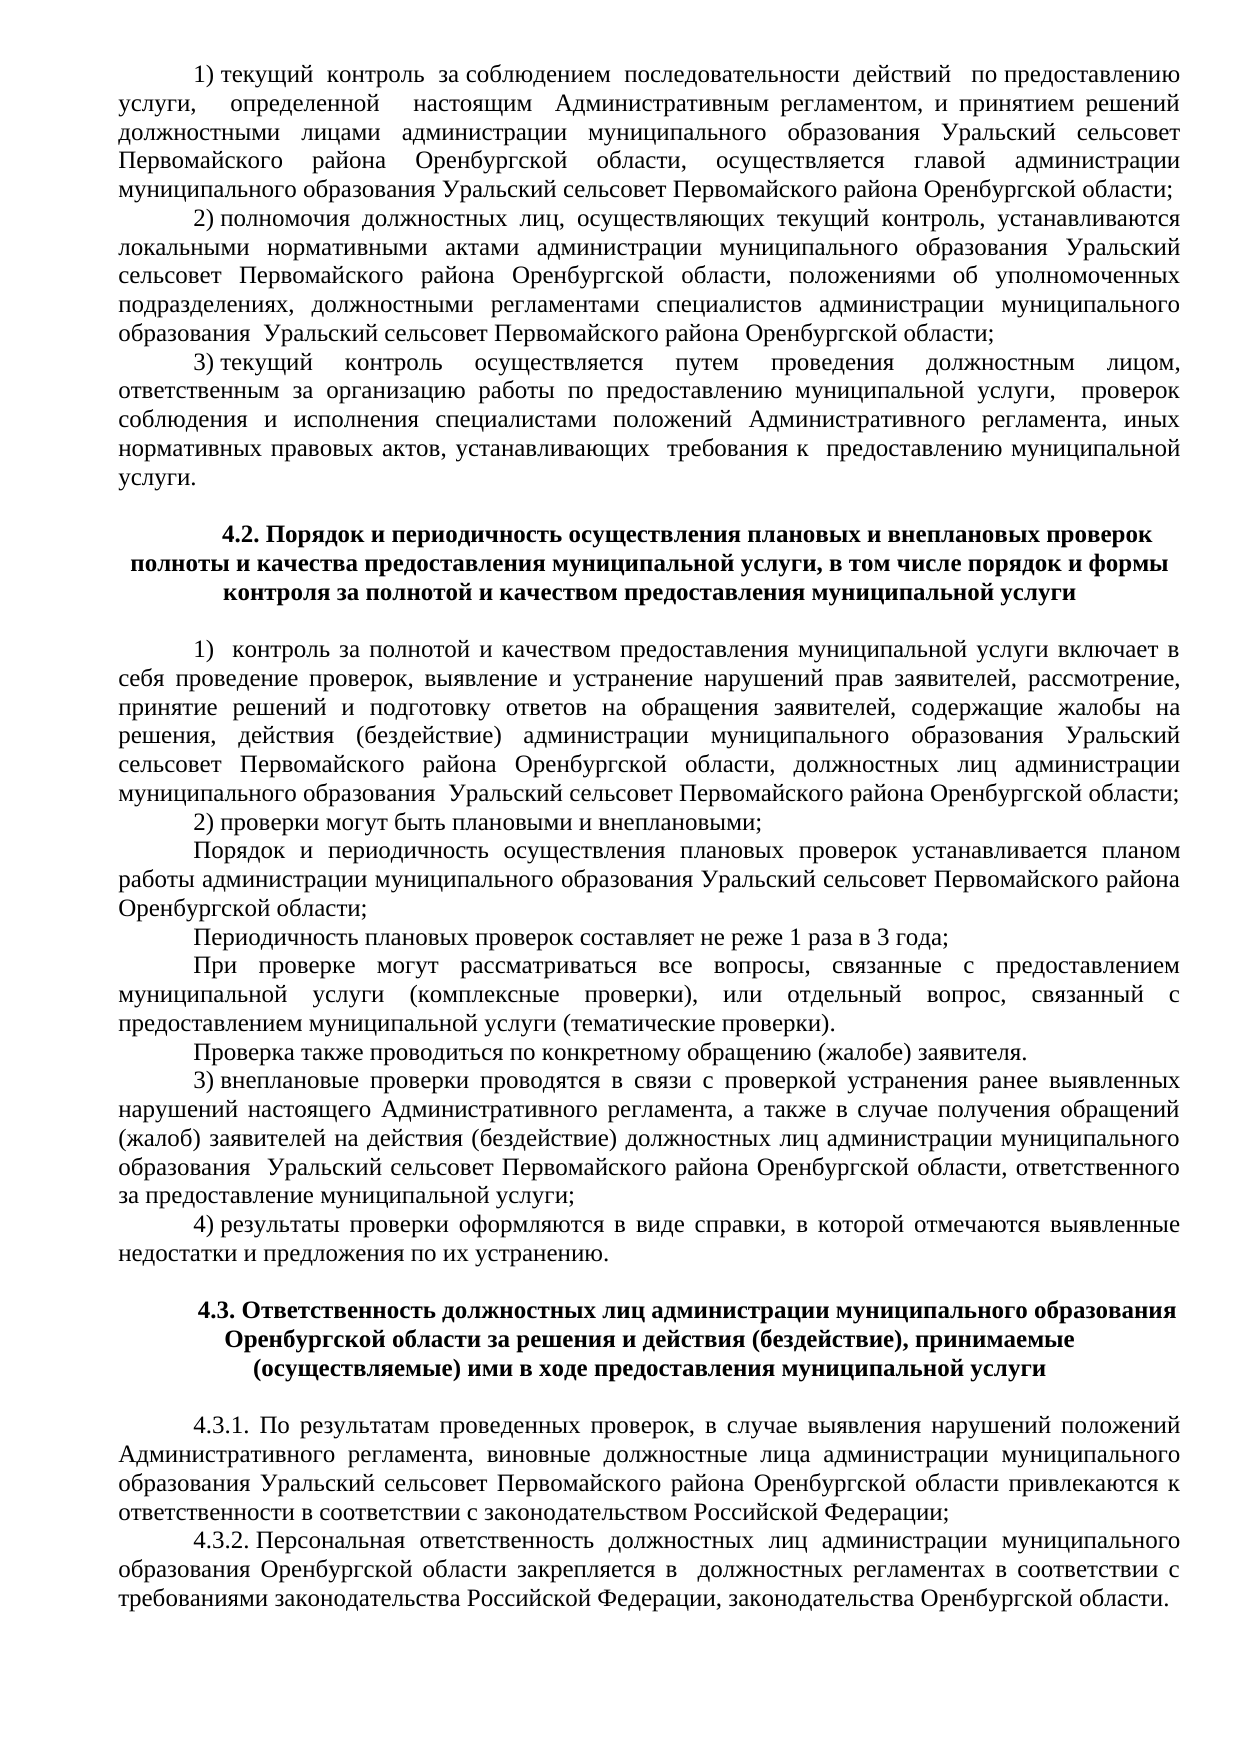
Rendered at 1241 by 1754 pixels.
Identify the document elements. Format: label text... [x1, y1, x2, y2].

text Порядок и периодичность осуществления плановых проверок устанавливается планом работы администрации муниципального образования Уральский сельсовет Первомайского района Оренбургской области; [118, 835, 1181, 922]
text Периодичность плановых проверок составляет не реже 1 раза в 3 года; [118, 922, 1181, 950]
text 4.3. Ответственность должностных лиц администрации муниципального образования Оренбургской области за решения и действия (бездействие), принимаемые (осуществляемые) ими в ходе предоставления муниципальной услуги [118, 1295, 1181, 1382]
text 4.3.2. Персональная ответственность должностных лиц администрации муниципального образования Оренбургской области закрепляется в должностных регламентах в соответствии с требованиями законодательства Российской Федерации, законодательства Оренбургской области. [118, 1525, 1181, 1612]
text При проверке могут рассматриваться все вопросы, связанные с предоставлением муниципальной услуги (комплексные проверки), или отдельный вопрос, связанный с предоставлением муниципальной услуги (тематические проверки). [118, 950, 1181, 1037]
text 3) внеплановые проверки проводятся в связи с проверкой устранения ранее выявленных нарушений настоящего Административного регламента, а также в случае получения обращений (жалоб) заявителей на действия (бездействие) должностных лиц администрации муниципального образования Уральский сельсовет Первомайского района Оренбургской области, ответственного за предоставление муниципальной услуги; [118, 1065, 1181, 1209]
text 4) результаты проверки оформляются в виде справки, в которой отмечаются выявленные недостатки и предложения по их устранению. [118, 1209, 1181, 1267]
text 2) полномочия должностных лиц, осуществляющих текущий контроль, устанавливаются локальными нормативными актами администрации муниципального образования Уральский сельсовет Первомайского района Оренбургской области, положениями об уполномоченных подразделениях, должностными регламентами специалистов администрации муниципального образования Уральский сельсовет Первомайского района Оренбургской области; [118, 203, 1181, 347]
text 1) текущий контроль за соблюдением последовательности действий по предоставлению услуги, определенной настоящим Административным регламентом, и принятием решений должностными лицами администрации муниципального образования Уральский сельсовет Первомайского района Оренбургской области, осуществляется главой администрации муниципального образования Уральский сельсовет Первомайского района Оренбургской области; [118, 59, 1181, 203]
text 1) контроль за полнотой и качеством предоставления муниципальной услуги включает в себя проведение проверок, выявление и устранение нарушений прав заявителей, рассмотрение, принятие решений и подготовку ответов на обращения заявителей, содержащие жалобы на решения, действия (бездействие) администрации муниципального образования Уральский сельсовет Первомайского района Оренбургской области, должностных лиц администрации муниципального образования Уральский сельсовет Первомайского района Оренбургской области; [118, 634, 1181, 807]
text 2) проверки могут быть плановыми и внеплановыми; [118, 807, 1181, 835]
text 4.2. Порядок и периодичность осуществления плановых и внеплановых проверок полноты и качества предоставления муниципальной услуги, в том числе порядок и формы контроля за полнотой и качеством предоставления муниципальной услуги [118, 519, 1181, 605]
text Проверка также проводиться по конкретному обращению (жалобе) заявителя. [118, 1037, 1181, 1065]
text 3) текущий контроль осуществляется путем проведения должностным лицом, ответственным за организацию работы по предоставлению муниципальной услуги, проверок соблюдения и исполнения специалистами положений Административного регламента, иных нормативных правовых актов, устанавливающих требования к предоставлению муниципальной услуги. [118, 347, 1181, 490]
text 4.3.1. По результатам проведенных проверок, в случае выявления нарушений положений Административного регламента, виновные должностные лица администрации муниципального образования Уральский сельсовет Первомайского района Оренбургской области привлекаются к ответственности в соответствии с законодательством Российской Федерации; [118, 1410, 1181, 1525]
